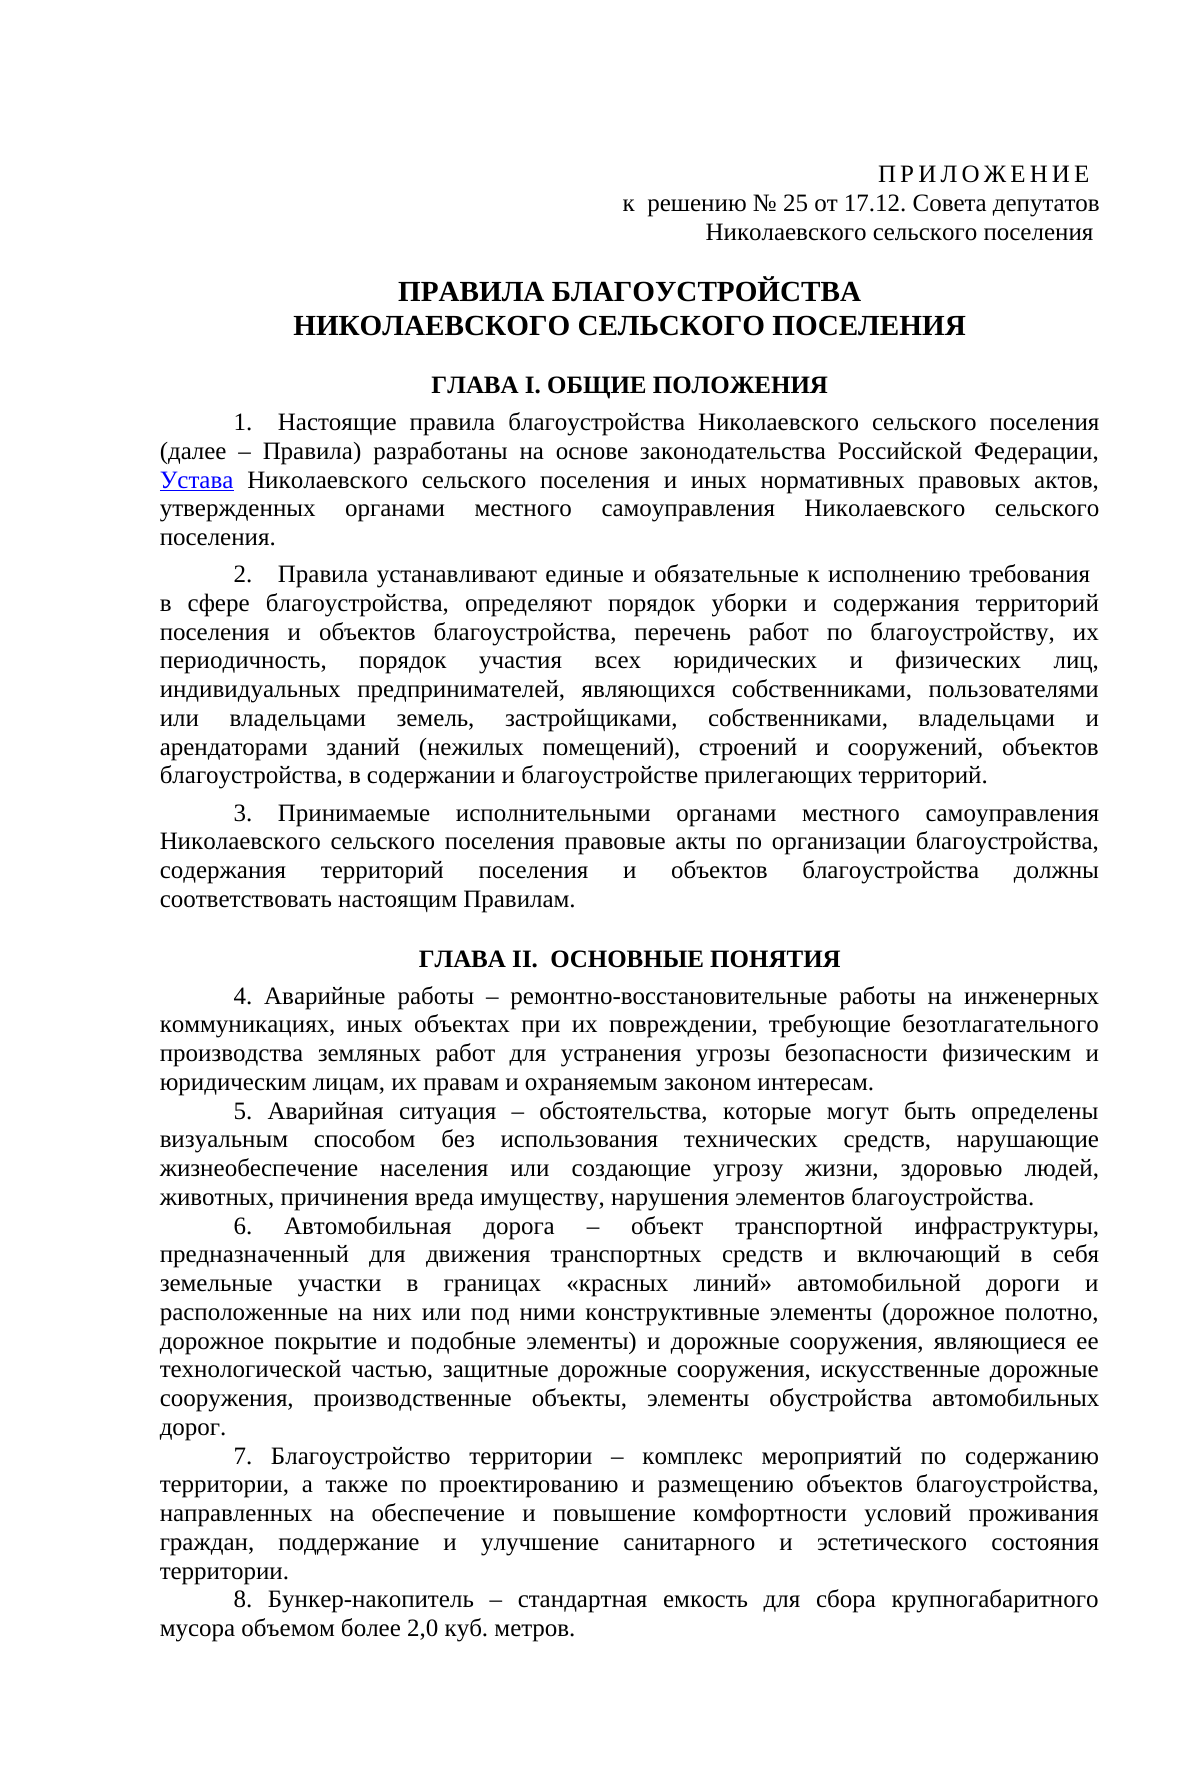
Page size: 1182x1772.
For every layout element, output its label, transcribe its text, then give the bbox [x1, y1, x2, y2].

text НИКОЛАЕВСКОГО СЕЛЬСКОГО ПОСЕЛЕНИЯ [159, 308, 1100, 341]
list 5. Аварийная ситуация – обстоятельства, которые могут быть определены визуальным способом без использования технических средств, нарушающие жизнеобеспечение населения или создающие угрозу жизни, здоровью людей, животных, причинения вреда имуществу, нарушения элементов благоустройства. [159, 1096, 1100, 1211]
text глава i. Общие положения [159, 370, 1100, 399]
text Приложение к решению № 25 от 17.12. Совета депутатов [159, 159, 1100, 217]
text Правила благоустройства [159, 274, 1100, 308]
list Принимаемые исполнительными органами местного самоуправления Николаевского сельского поселения правовые акты по организации благоустройства, содержания территорий поселения и объектов благоустройства должны соответствовать настоящим Правилам. [159, 798, 1100, 913]
list 7. Благоустройство территории – комплекс мероприятий по содержанию территории, а также по проектированию и размещению объектов благоустройства, направленных на обеспечение и повышение комфортности условий проживания граждан, поддержание и улучшение санитарного и эстетического состояния территории. [159, 1441, 1100, 1584]
list 4. Аварийные работы – ремонтно-восстановительные работы на инженерных коммуникациях, иных объектах при их повреждении, требующие безотлагательного производства земляных работ для устранения угрозы безопасности физическим и юридическим лицам, их правам и охраняемым законом интересам. [159, 981, 1100, 1096]
list Настоящие правила благоустройства Николаевского сельского поселения (далее – Правила) разработаны на основе законодательства Российской Федерации, Устава Николаевского сельского поселения и иных нормативных правовых актов, утвержденных органами местного самоуправления Николаевского сельского поселения. [159, 407, 1100, 551]
list 6. Автомобильная дорога – объект транспортной инфраструктуры, предназначенный для движения транспортных средств и включающий в себя земельные участки в границах «красных линий» автомобильной дороги и расположенные на них или под ними конструктивные элементы (дорожное полотно, дорожное покрытие и подобные элементы) и дорожные сооружения, являющиеся ее технологической частью, защитные дорожные сооружения, искусственные дорожные сооружения, производственные объекты, элементы обустройства автомобильных дорог. [159, 1211, 1100, 1441]
text Николаевского сельского поселения [159, 217, 1100, 274]
list Правила устанавливают единые и обязательные к исполнению требования в сфере благоустройства, определяют порядок уборки и содержания территорий поселения и объектов благоустройства, перечень работ по благоустройству, их периодичность, порядок участия всех юридических и физических лиц, индивидуальных предпринимателей, являющихся собственниками, пользователями или владельцами земель, застройщиками, собственниками, владельцами и арендаторами зданий (нежилых помещений), строений и сооружений, объектов благоустройства, в содержании и благоустройстве прилегающих территорий. [159, 559, 1100, 789]
list 8. Бункер-накопитель – стандартная емкость для сбора крупногабаритного мусора объемом более 2,0 куб. метров. [159, 1584, 1100, 1642]
text глава II. Основные понятия [159, 944, 1100, 972]
